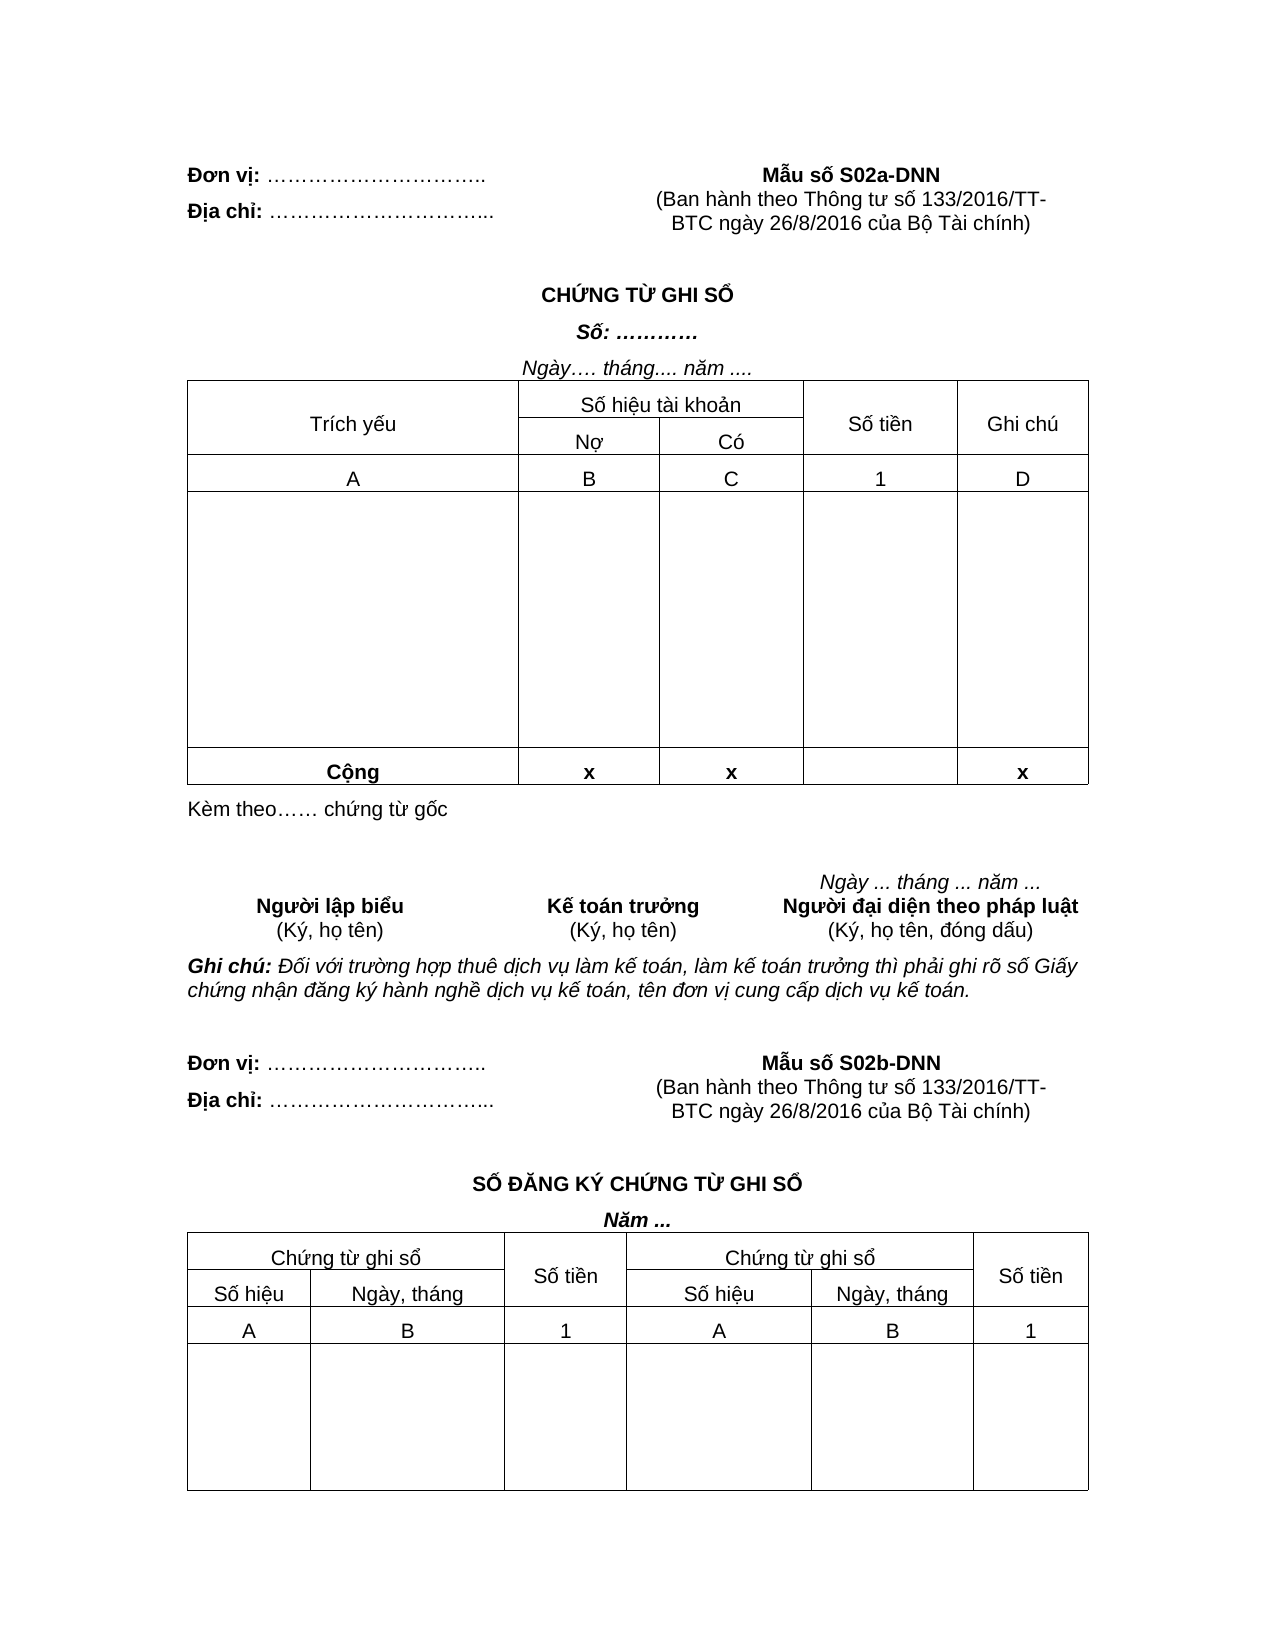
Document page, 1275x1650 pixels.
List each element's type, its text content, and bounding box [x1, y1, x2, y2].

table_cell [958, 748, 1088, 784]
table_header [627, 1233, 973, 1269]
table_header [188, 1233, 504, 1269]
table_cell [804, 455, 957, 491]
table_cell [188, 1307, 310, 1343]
text Ghi chú: Đối với trường hợp thuê dịch vụ làm kế toán, làm kế toán trưởng thì phải ghi rõ số Giấy chứng nhận đăng ký hành nghề dịch vụ kế toán, tên đơn vị cung cấp dịch vụ kế toán. [187, 954, 1087, 1002]
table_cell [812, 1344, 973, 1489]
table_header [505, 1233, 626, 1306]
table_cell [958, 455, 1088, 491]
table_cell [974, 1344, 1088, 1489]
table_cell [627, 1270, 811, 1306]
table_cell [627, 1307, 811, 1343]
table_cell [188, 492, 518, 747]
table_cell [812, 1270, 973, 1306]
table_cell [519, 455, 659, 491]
text Ngày…. tháng.... năm .... [187, 356, 1087, 380]
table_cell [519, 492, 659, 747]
text Năm ... [187, 1208, 1087, 1232]
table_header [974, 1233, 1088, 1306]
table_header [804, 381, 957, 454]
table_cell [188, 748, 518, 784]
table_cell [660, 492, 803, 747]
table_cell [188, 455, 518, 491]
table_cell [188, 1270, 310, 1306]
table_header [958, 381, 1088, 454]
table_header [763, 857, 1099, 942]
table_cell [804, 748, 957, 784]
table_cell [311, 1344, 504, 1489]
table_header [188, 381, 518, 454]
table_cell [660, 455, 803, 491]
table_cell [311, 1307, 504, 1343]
text Kèm theo…… chứng từ gốc [187, 797, 1087, 821]
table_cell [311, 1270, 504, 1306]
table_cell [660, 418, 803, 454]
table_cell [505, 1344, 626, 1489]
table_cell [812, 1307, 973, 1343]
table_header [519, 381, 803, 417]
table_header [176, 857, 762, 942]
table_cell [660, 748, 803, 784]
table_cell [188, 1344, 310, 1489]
text SỐ ĐĂNG KÝ CHỨNG TỪ GHI SỔ [187, 1172, 1087, 1196]
text Số: ………… [187, 320, 1087, 344]
text CHỨNG TỪ GHI SỔ [187, 283, 1087, 307]
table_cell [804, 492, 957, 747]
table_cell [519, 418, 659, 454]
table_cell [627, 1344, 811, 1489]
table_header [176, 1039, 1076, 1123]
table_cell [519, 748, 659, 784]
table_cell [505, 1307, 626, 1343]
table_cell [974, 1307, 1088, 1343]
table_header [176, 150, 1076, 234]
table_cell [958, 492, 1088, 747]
